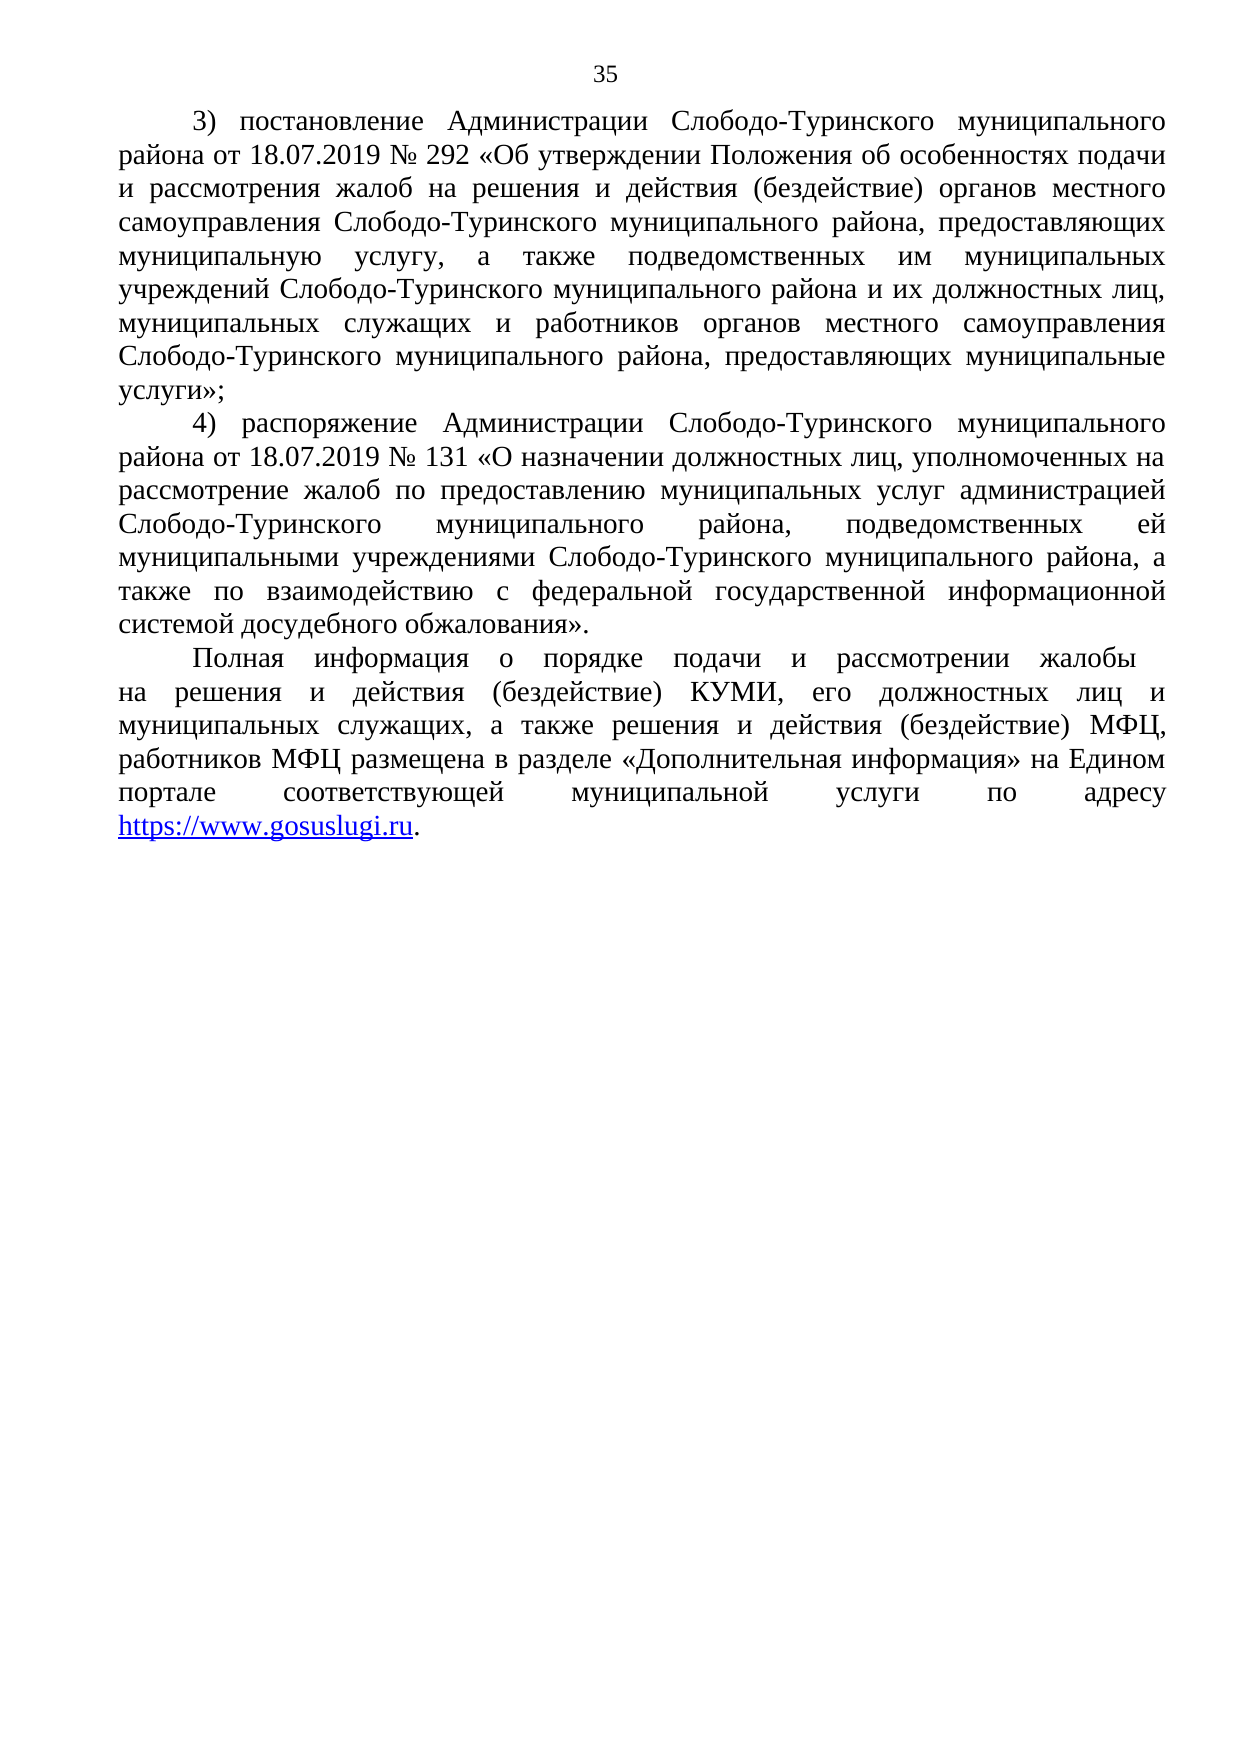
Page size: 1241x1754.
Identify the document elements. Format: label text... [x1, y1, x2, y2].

text Полная информация о порядке подачи и рассмотрении жалобы на решения и действия (бездействие) КУМИ, его должностных лиц и муниципальных служащих, а также решения и действия (бездействие) МФЦ, работников МФЦ размещена в разделе «Дополнительная информация» на Едином портале соответствующей муниципальной услуги по адресу https://www.gosuslugi.ru. [118, 640, 1167, 841]
text 4) распоряжение Администрации Слободо-Туринского муниципального района от 18.07.2019 № 131 «О назначении должностных лиц, уполномоченных на рассмотрение жалоб по предоставлению муниципальных услуг администрацией Слободо-Туринского муниципального района, подведомственных ей муниципальными учреждениями Слободо-Туринского муниципального района, а также по взаимодействию с федеральной государственной информационной системой досудебного обжалования». [118, 405, 1167, 640]
text 3) постановление Администрации Слободо-Туринского муниципального района от 18.07.2019 № 292 «Об утверждении Положения об особенностях подачи и рассмотрения жалоб на решения и действия (бездействие) органов местного самоуправления Слободо-Туринского муниципального района, предоставляющих муниципальную услугу, а также подведомственных им муниципальных учреждений Слободо-Туринского муниципального района и их должностных лиц, муниципальных служащих и работников органов местного самоуправления Слободо-Туринского муниципального района, предоставляющих муниципальные услуги»; [118, 103, 1167, 405]
